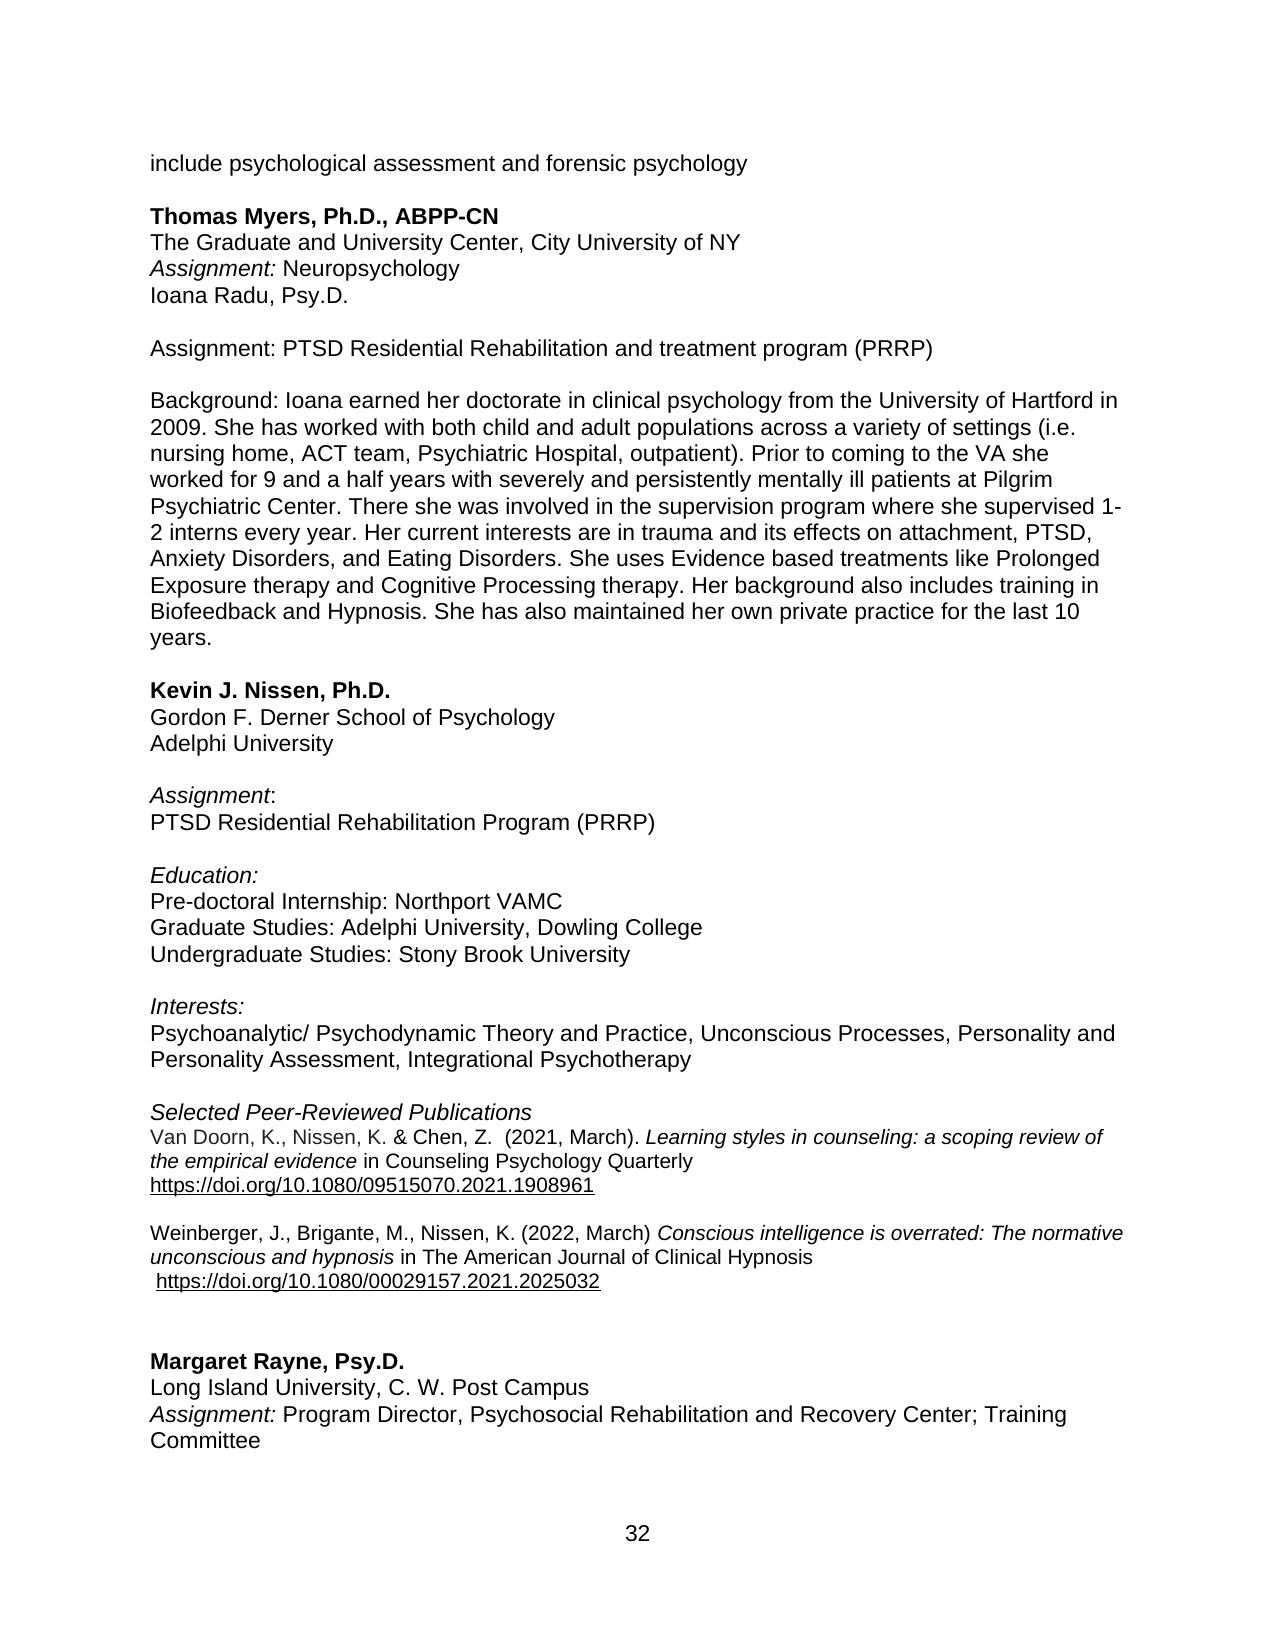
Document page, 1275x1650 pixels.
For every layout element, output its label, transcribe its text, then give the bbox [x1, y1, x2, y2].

text Adelphi University [150, 730, 1125, 756]
text Undergraduate Studies: Stony Brook University [150, 941, 1125, 967]
text PTSD Residential Rehabilitation Program (PRRP) [150, 809, 1125, 835]
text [150, 150, 1125, 176]
text Graduate Studies: Adelphi University, Dowling College [150, 914, 1125, 941]
text Weinberger, J., Brigante, M., Nissen, K. (2022, March) Conscious intelligence is overrated: The normative unconscious and hypnosis in The American Journal of Clinical Hypnosis [813, 1221, 1125, 1269]
text Assignment: Neuropsychology [150, 255, 1125, 282]
text Education: [150, 862, 1125, 888]
text Margaret Rayne, Psy.D. [150, 1348, 1125, 1374]
text Pre-doctoral Internship: Northport VAMC [150, 888, 1125, 914]
text https://doi.org/10.1080/00029157.2021.2025032 [150, 1269, 1125, 1293]
text Background: Ioana earned her doctorate in clinical psychology from the University of Hartford in 2009. She has worked with both child and adult populations across a variety of settings (i.e. nursing home, ACT team, Psychiatric Hospital, outpatient). Prior to coming to the VA she worked for 9 and a half years with severely and persistently mentally ill patients at Pilgrim Psychiatric Center. There she was involved in the supervision program where she supervised 1-2 interns every year. Her current interests are in trauma and its effects on attachment, PTSD, Anxiety Disorders, and Eating Disorders. She uses Evidence based treatments like Prolonged Exposure therapy and Cognitive Processing therapy. Her background also includes training in Biofeedback and Hypnosis. She has also maintained her own private practice for the last 10 years. [150, 387, 1125, 651]
text Psychoanalytic/ Psychodynamic Theory and Practice, Unconscious Processes, Personality and Personality Assessment, Integrational Psychotherapy [150, 1020, 1125, 1072]
text Van Doorn, K., Nissen, K. & Chen, Z. (2021, March). Learning styles in counseling: a scoping review of the empirical evidence in Counseling Psychology Quarterly https://doi.org/10.1080/09515070.2021.1908961 [150, 1125, 1125, 1197]
text Assignment: [150, 782, 1125, 809]
text Interests: [150, 993, 1125, 1020]
text Thomas Myers, Ph.D., ABPP-CN [150, 203, 1125, 229]
text Weinberger, J., Brigante, M., Nissen, K. (2022, March) Conscious intelligence is overrated: The normative unconscious and hypnosis in The American Journal of Clinical Hypnosis [150, 1221, 657, 1245]
text Ioana Radu, Psy.D. [150, 282, 1125, 308]
text Selected Peer-Reviewed Publications [150, 1099, 1125, 1125]
text Long Island University, C. W. Post Campus Assignment: Program Director, Psychosocial Rehabilitation and Recovery Center; Training Committee [150, 1374, 1125, 1453]
text Assignment: PTSD Residential Rehabilitation and treatment program (PRRP) [150, 334, 1125, 361]
text The Graduate and University Center, City University of NY [150, 229, 1125, 255]
text Gordon F. Derner School of Psychology [150, 703, 1125, 730]
text Kevin J. Nissen, Ph.D. [150, 677, 1125, 703]
